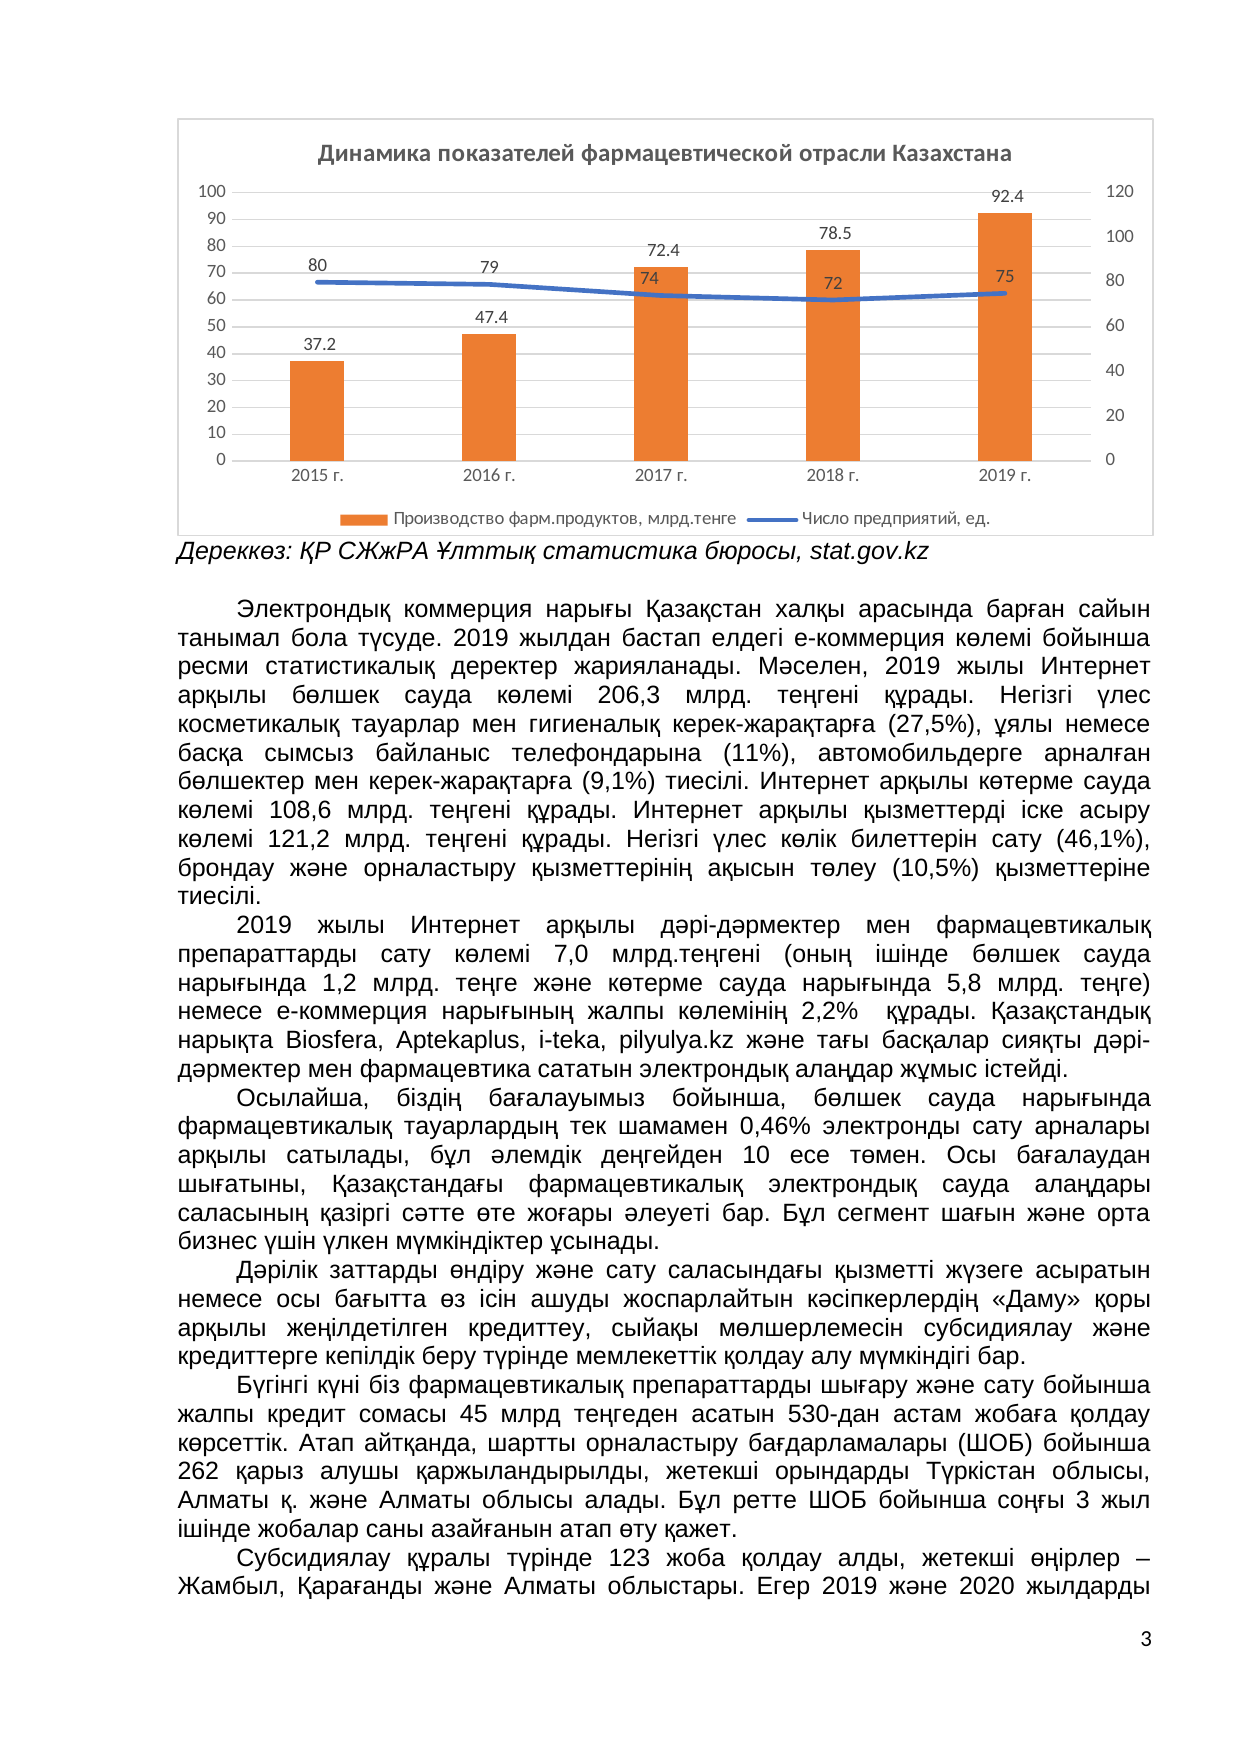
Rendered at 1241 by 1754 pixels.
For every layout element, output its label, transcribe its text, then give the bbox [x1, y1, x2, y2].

text Осылайша, біздің бағалауымыз бойынша, бөлшек сауда нарығында фармацевтикалық тауарлардың тек шамамен 0,46% электронды сату арналары арқылы сатылады, бұл әлемдік деңгейден 10 есе төмен. Осы бағалаудан шығатыны, Қазақстандағы фармацевтикалық электрондық сауда алаңдары саласының қазіргі сәтте өте жоғары әлеуеті бар. Бұл сегмент шағын және орта бизнес үшін үлкен мүмкіндіктер ұсынады. [177, 1083, 1152, 1255]
text Электрондық коммерция нарығы Қазақстан халқы арасында барған сайын танымал бола түсуде. 2019 жылдан бастап елдегі е-коммерция көлемі бойынша ресми статистикалық деректер жарияланады. Мәселен, 2019 жылы Интернет арқылы бөлшек сауда көлемі 206,3 млрд. теңгені құрады. Негізгі үлес косметикалық тауарлар мен гигиеналық керек-жарақтарға (27,5%), ұялы немесе басқа сымсыз байланыс телефондарына (11%), автомобильдерге арналған бөлшектер мен керек-жарақтарға (9,1%) тиесілі. Интернет арқылы көтерме сауда көлемі 108,6 млрд. теңгені құрады. Интернет арқылы қызметтерді іске асыру көлемі 121,2 млрд. теңгені құрады. Негізгі үлес көлік билеттерін сату (46,1%), брондау және орналастыру қызметтерінің ақысын төлеу (10,5%) қызметтеріне тиесілі. [177, 594, 1152, 910]
text Дәрілік заттарды өндіру және сату саласындағы қызметті жүзеге асыратын немесе осы бағытта өз ісін ашуды жоспарлайтын кәсіпкерлердің «Даму» қоры арқылы жеңілдетілген кредиттеу, сыйақы мөлшерлемесін субсидиялау және кредиттерге кепілдік беру түрінде мемлекеттік қолдау алу мүмкіндігі бар. [177, 1255, 1152, 1370]
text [177, 1543, 1152, 1600]
text Дереккөз: ҚР СЖжРА Ұлттық статистика бюросы, stat.gov.kz [177, 536, 1152, 565]
text 2019 жылы Интернет арқылы дәрі-дәрмектер мен фармацевтикалық препараттарды сату көлемі 7,0 млрд.теңгені (оның ішінде бөлшек сауда нарығында 1,2 млрд. теңге және көтерме сауда нарығында 5,8 млрд. теңге) немесе е-коммерция нарығының жалпы көлемінің 2,2% құрады. Қазақстандық нарықта Biosfera, Aptekaplus, i-teka, pilyulya.kz және тағы басқалар сияқты дәрі-дәрмектер мен фармацевтика сататын электрондық алаңдар жұмыс істейді. [177, 910, 1152, 1083]
text Бүгінгі күні біз фармацевтикалық препараттарды шығару және сату бойынша жалпы кредит сомасы 45 млрд теңгеден асатын 530-дан астам жобаға қолдау көрсеттік. Атап айтқанда, шартты орналастыру бағдарламалары (ШОБ) бойынша 262 қарыз алушы қаржыландырылды, жетекші орындарды Түркістан облысы, Алматы қ. және Алматы облысы алады. Бұл ретте ШОБ бойынша соңғы 3 жыл ішінде жобалар саны азайғанын атап өту қажет. [177, 1370, 1152, 1543]
